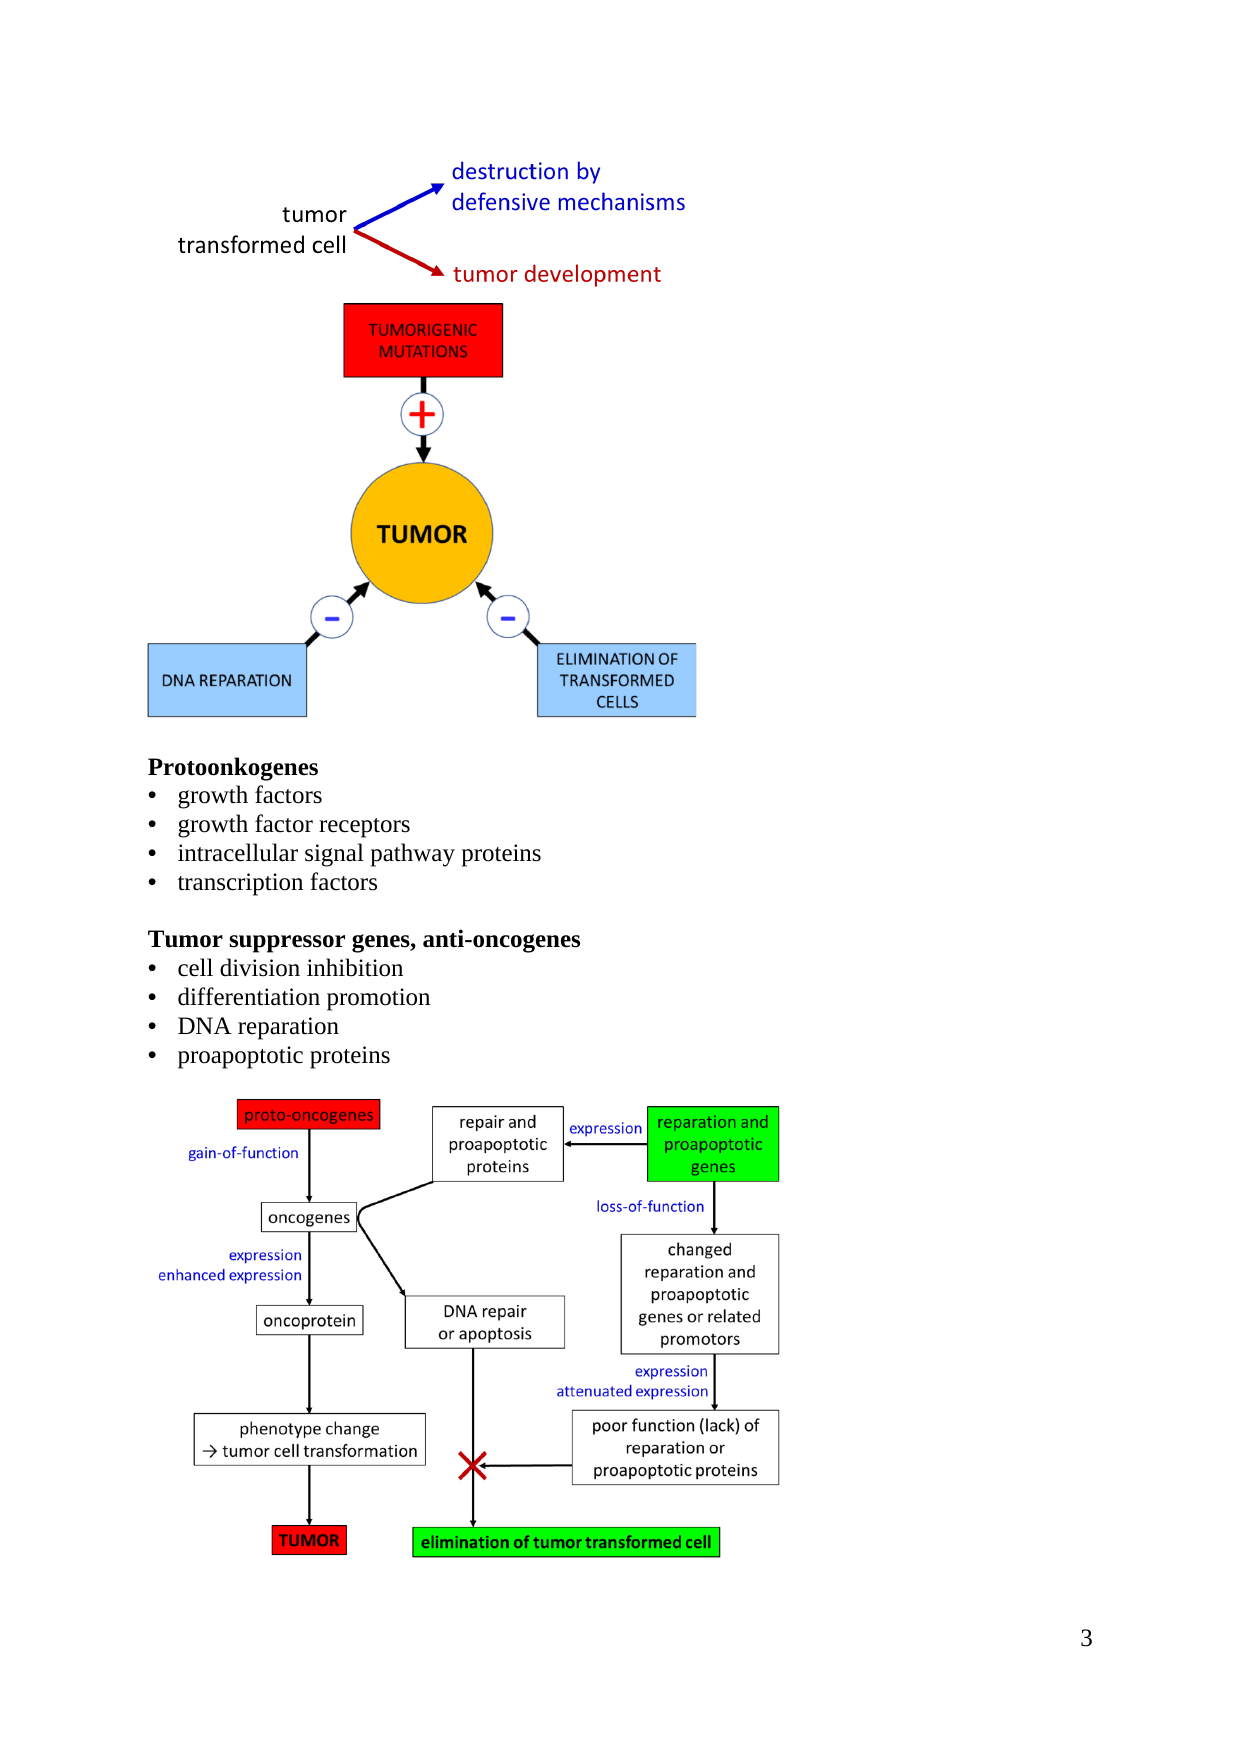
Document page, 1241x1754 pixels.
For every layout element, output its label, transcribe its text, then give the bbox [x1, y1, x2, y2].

list cell division inhibition [148, 953, 1093, 982]
list differentiation promotion [148, 982, 1093, 1011]
list growth factor receptors [148, 809, 1093, 838]
list DNA reparation [148, 1011, 1093, 1040]
list proapoptotic proteins [148, 1040, 1093, 1069]
picture [147, 1097, 784, 1564]
list transcription factors [148, 867, 1093, 896]
text Tumor suppressor genes, anti-oncogenes [148, 924, 1093, 953]
list intracellular signal pathway proteins [148, 838, 1093, 867]
text Protoonkogenes [148, 752, 1093, 780]
picture [147, 147, 701, 723]
list growth factors [148, 780, 1093, 809]
